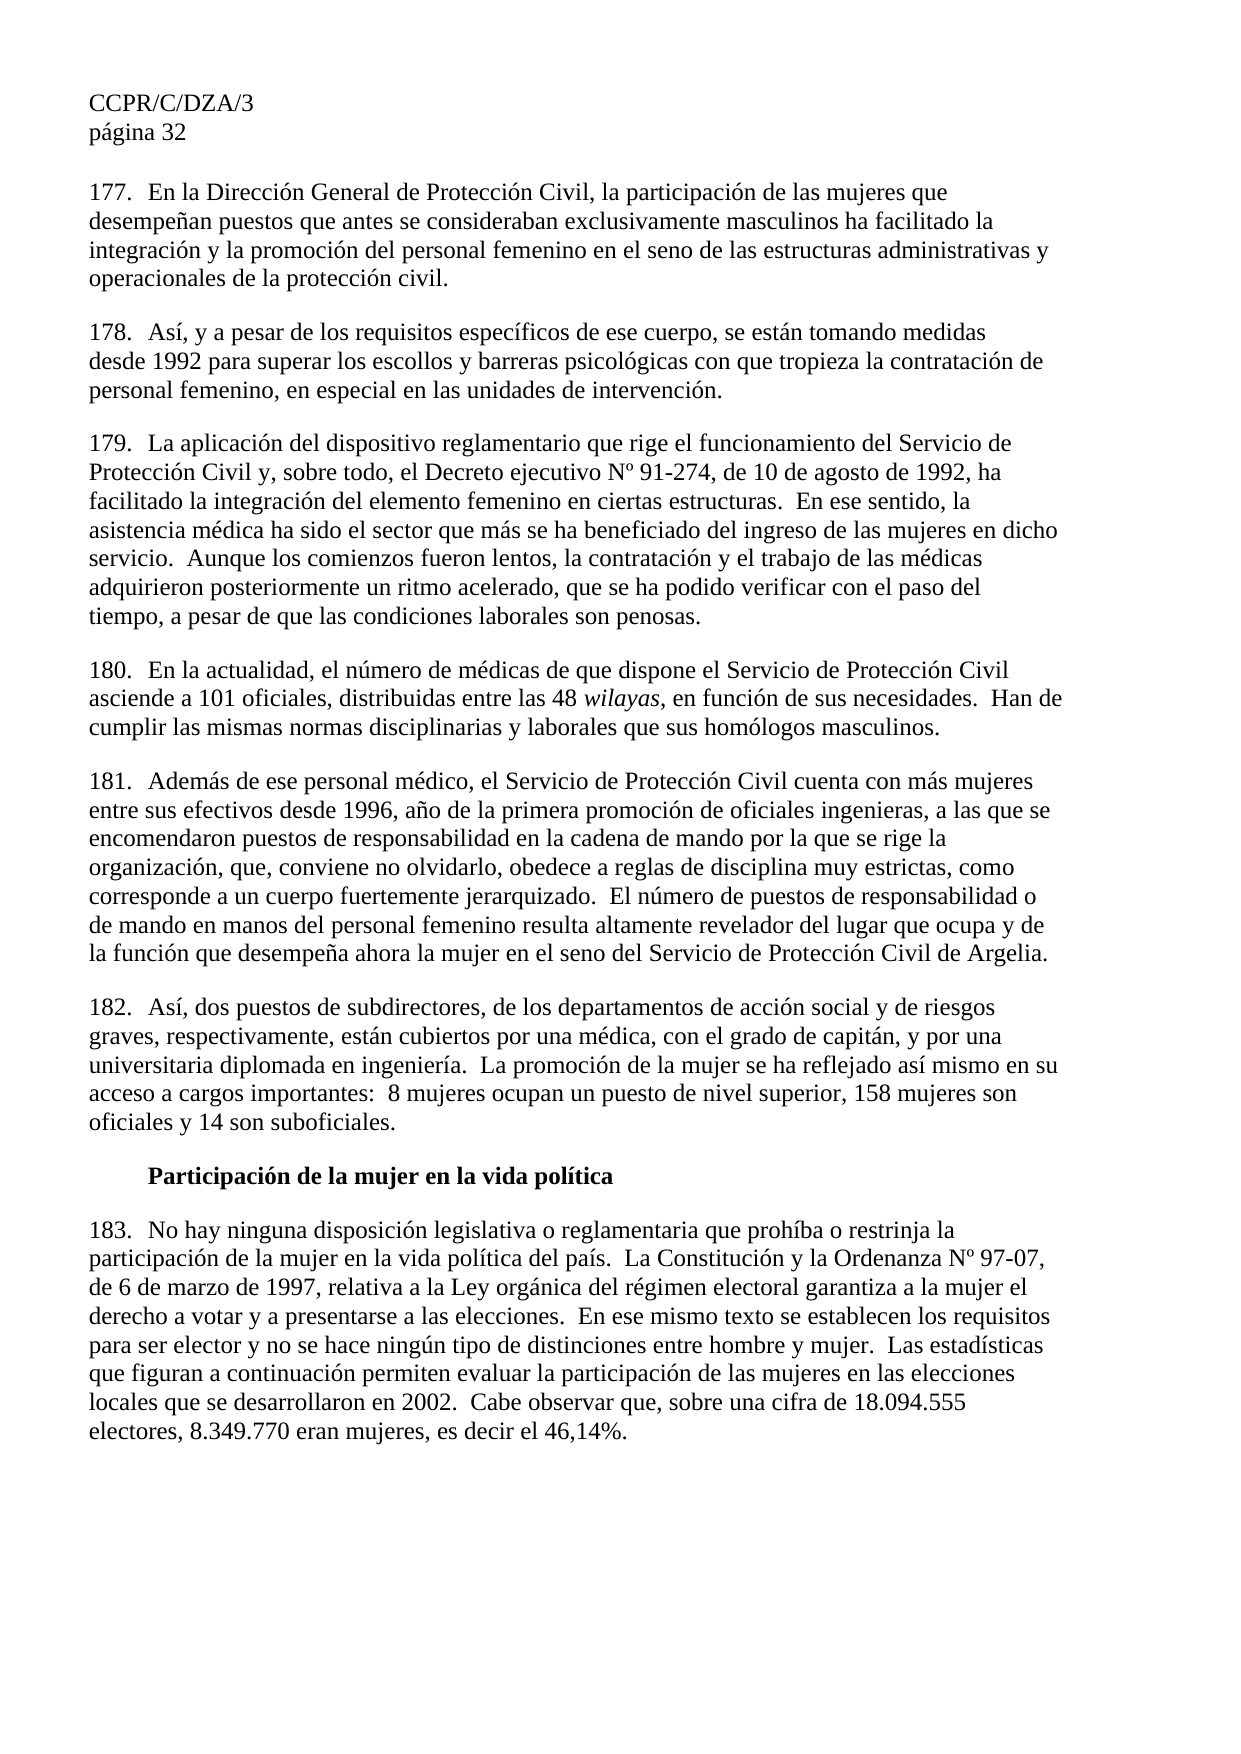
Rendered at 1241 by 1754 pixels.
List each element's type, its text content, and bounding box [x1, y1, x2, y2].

text 183. No hay ninguna disposición legislativa o reglamentaria que prohíba o restrinja la participación de la mujer en la vida política del país. La Constitución y la Ordenanza Nº 97-07, de 6 de marzo de 1997, relativa a la Ley orgánica del régimen electoral garantiza a la mujer el derecho a votar y a presentarse a las elecciones. En ese mismo texto se establecen los requisitos para ser elector y no se hace ningún tipo de distinciones entre hombre y mujer. Las estadísticas que figuran a continuación permiten evaluar la participación de las mujeres en las elecciones locales que se desarrollaron en 2002. Cabe observar que, sobre una cifra de 18.094.555 electores, 8.349.770 eran mujeres, es decir el 46,14%. [88, 1215, 1063, 1445]
text 179. La aplicación del dispositivo reglamentario que rige el funcionamiento del Servicio de Protección Civil y, sobre todo, el Decreto ejecutivo Nº 91-274, de 10 de agosto de 1992, ha facilitado la integración del elemento femenino en ciertas estructuras. En ese sentido, la asistencia médica ha sido el sector que más se ha beneficiado del ingreso de las mujeres en dicho servicio. Aunque los comienzos fueron lentos, la contratación y el trabajo de las médicas adquirieron posteriormente un ritmo acelerado, que se ha podido verificar con el paso del tiempo, a pesar de que las condiciones laborales son penosas. [88, 428, 1063, 630]
text 180. En la actualidad, el número de médicas de que dispone el Servicio de Protección Civil asciende a 101 oficiales, distribuidas entre las 48 wilayas, en función de sus necesidades. Han de cumplir las mismas normas disciplinarias y laborales que sus homólogos masculinos. [88, 655, 1063, 741]
text 177. En la Dirección General de Protección Civil, la participación de las mujeres que desempeñan puestos que antes se consideraban exclusivamente masculinos ha facilitado la integración y la promoción del personal femenino en el seno de las estructuras administrativas y operacionales de la protección civil. [88, 177, 1063, 292]
text Participación de la mujer en la vida política [148, 1161, 1063, 1190]
text 182. Así, dos puestos de subdirectores, de los departamentos de acción social y de riesgos graves, respectivamente, están cubiertos por una médica, con el grado de capitán, y por una universitaria diplomada en ingeniería. La promoción de la mujer se ha reflejado así mismo en su acceso a cargos importantes: 8 mujeres ocupan un puesto de nivel superior, 158 mujeres son oficiales y 14 son suboficiales. [88, 992, 1063, 1136]
text 178. Así, y a pesar de los requisitos específicos de ese cuerpo, se están tomando medidas desde 1992 para superar los escollos y barreras psicológicas con que tropieza la contratación de personal femenino, en especial en las unidades de intervención. [88, 317, 1063, 403]
text 181. Además de ese personal médico, el Servicio de Protección Civil cuenta con más mujeres entre sus efectivos desde 1996, año de la primera promoción de oficiales ingenieras, a las que se encomendaron puestos de responsabilidad en la cadena de mando por la que se rige la organización, que, conviene no olvidarlo, obedece a reglas de disciplina muy estrictas, como corresponde a un cuerpo fuertemente jerarquizado. El número de puestos de responsabilidad o de mando en manos del personal femenino resulta altamente revelador del lugar que ocupa y de la función que desempeña ahora la mujer en el seno del Servicio de Protección Civil de Argelia. [88, 766, 1063, 967]
